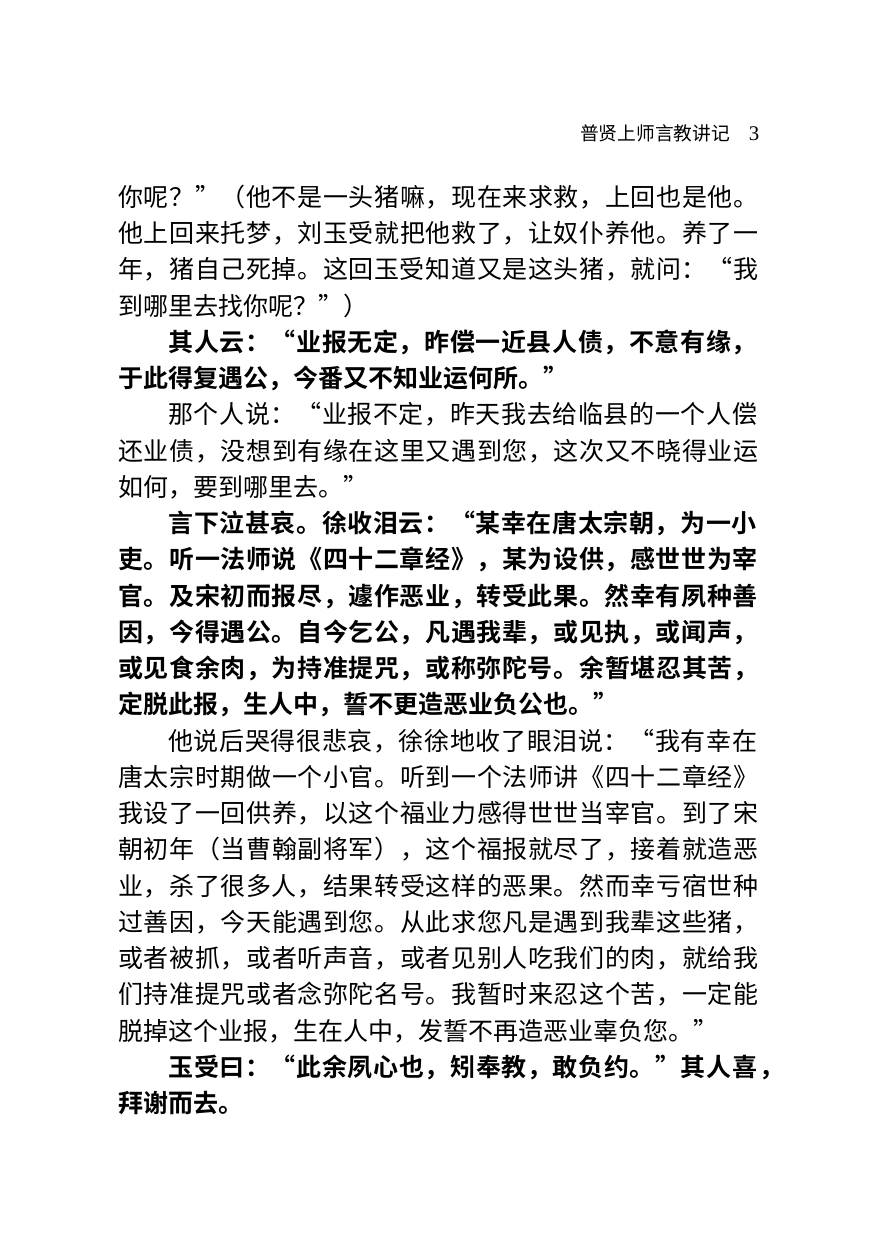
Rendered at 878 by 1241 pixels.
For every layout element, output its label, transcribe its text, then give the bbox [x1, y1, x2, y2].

text 言下泣甚哀。徐收泪云：“某幸在唐太宗朝，为一小吏。听一法师说《四十二章经》，某为设供，感世世为宰官。及宋初而报尽，遽作恶业，转受此果。然幸有夙种善因，今得遇公。自今乞公，凡遇我辈，或见执，或闻声，或见食余肉，为持准提咒，或称弥陀号。余暂堪忍其苦，定脱此报，生人中，誓不更造恶业负公也。” [118, 503, 759, 721]
text 他说后哭得很悲哀，徐徐地收了眼泪说：“我有幸在唐太宗时期做一个小官。听到一个法师讲《四十二章经》，我设了一回供养，以这个福业力感得世世当宰官。到了宋朝初年（当曹翰副将军），这个福报就尽了，接着就造恶业，杀了很多人，结果转受这样的恶果。然而幸亏宿世种过善因，今天能遇到您。从此求您凡是遇到我辈这些猪，或者被抓，或者听声音，或者见别人吃我们的肉，就给我们持准提咒或者念弥陀名号。我暂时来忍这个苦，一定能脱掉这个业报，生在人中，发誓不再造恶业辜负您。” [118, 721, 759, 1047]
text 那个人说：“业报不定，昨天我去给临县的一个人偿还业债，没想到有缘在这里又遇到您，这次又不晓得业运如何，要到哪里去。” [118, 395, 759, 503]
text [118, 177, 759, 322]
text 其人云：“业报无定，昨偿一近县人债，不意有缘，于此得复遇公，今番又不知业运何所。” [118, 322, 759, 395]
text 玉受曰：“此余夙心也，矧奉教，敢负约。”其人喜，拜谢而去。 [118, 1047, 759, 1120]
